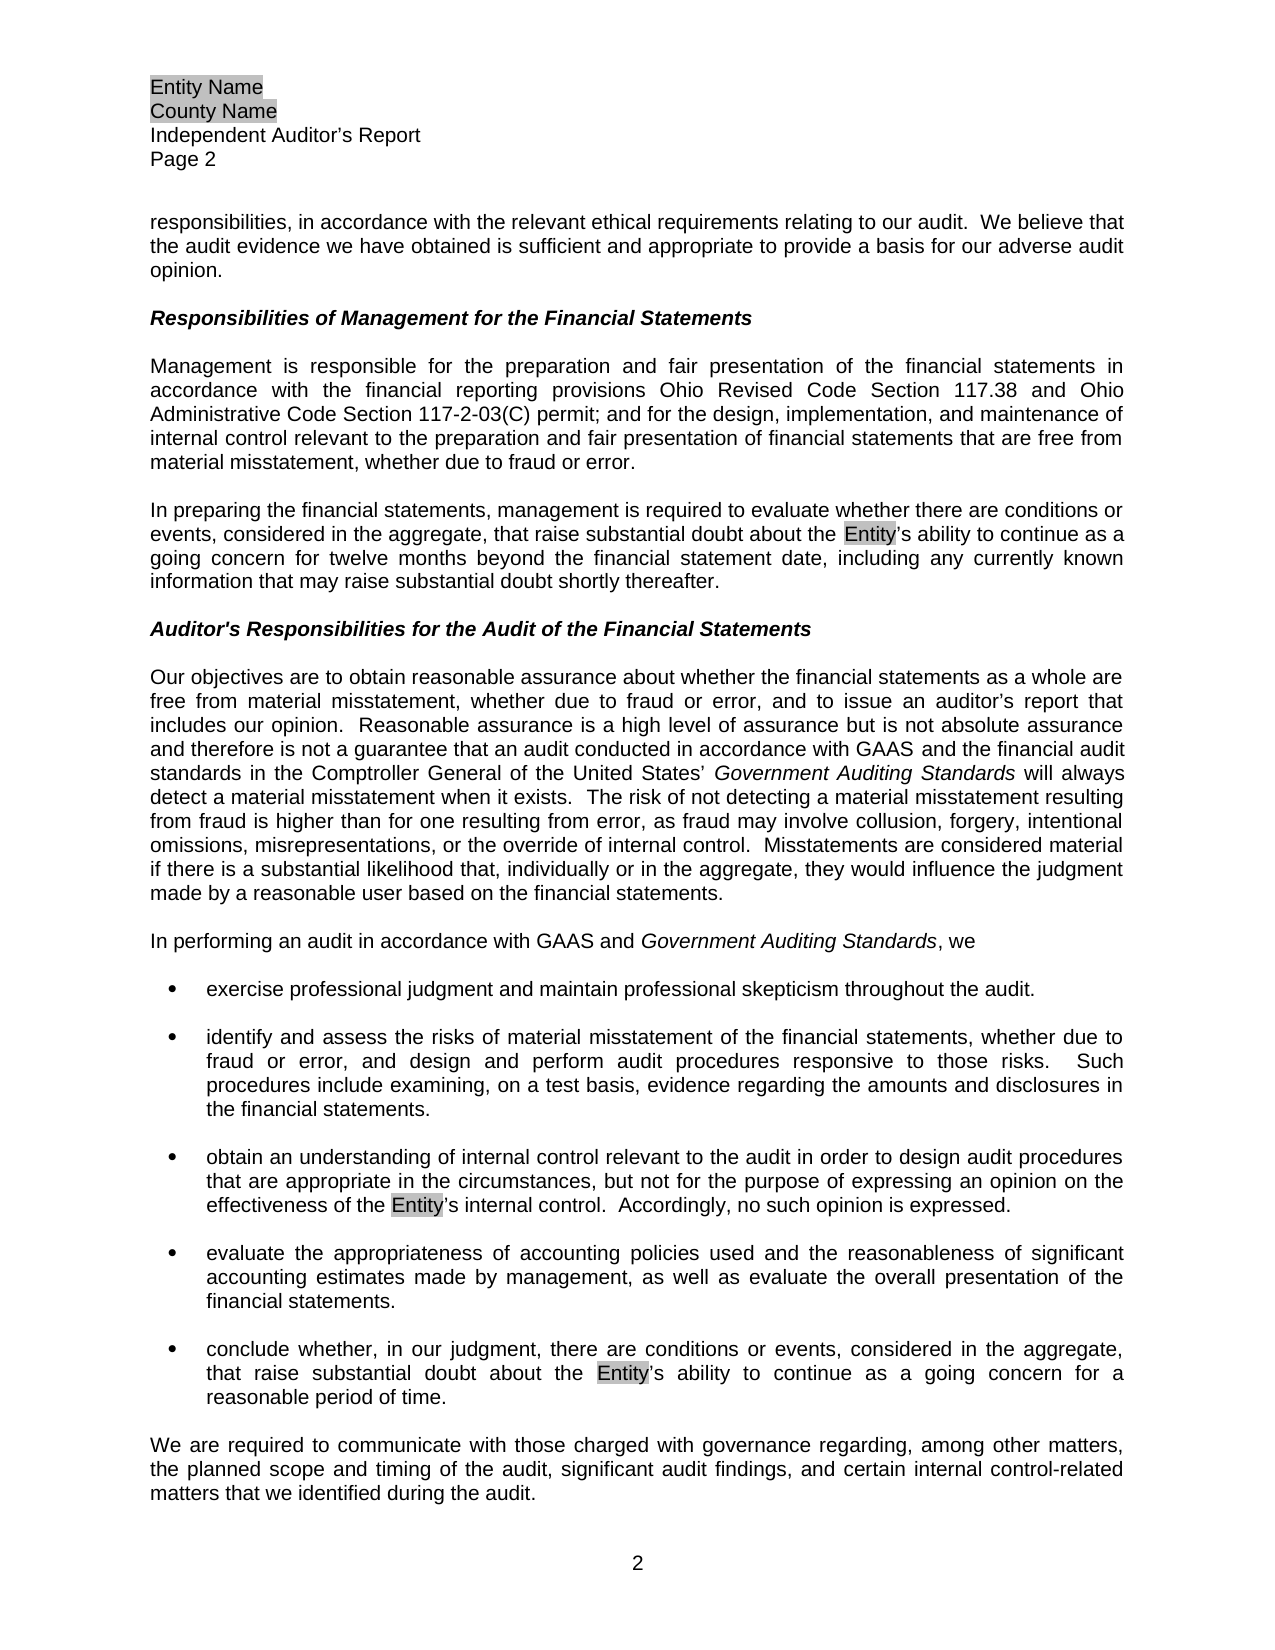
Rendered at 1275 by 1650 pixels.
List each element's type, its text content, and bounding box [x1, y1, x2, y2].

text In preparing the financial statements, management is required to evaluate whether there are conditions or events, considered in the aggregate, that raise substantial doubt about the Entity’s ability to continue as a going concern for twelve months beyond the financial statement date, including any currently known information that may raise substantial doubt shortly thereafter. [150, 497, 1125, 593]
text Our objectives are to obtain reasonable assurance about whether the financial statements as a whole are free from material misstatement, whether due to fraud or error, and to issue an auditor’s report that includes our opinion. Reasonable assurance is a high level of assurance but is not absolute assurance and therefore is not a guarantee that an audit conducted in accordance with GAAS and the financial audit standards in the Comptroller General of the United States’ Government Auditing Standards will always detect a material misstatement when it exists. The risk of not detecting a material misstatement resulting from fraud is higher than for one resulting from error, as fraud may involve collusion, forgery, intentional omissions, misrepresentations, or the override of internal control. Misstatements are considered material if there is a substantial likelihood that, individually or in the aggregate, they would influence the judgment made by a reasonable user based on the financial statements. [150, 665, 1125, 905]
text Responsibilities of Management for the Financial Statements [150, 306, 1125, 330]
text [150, 210, 1125, 282]
list conclude whether, in our judgment, there are conditions or events, considered in the aggregate, that raise substantial doubt about the Entity’s ability to continue as a going concern for a reasonable period of time. [169, 1336, 1125, 1408]
list exercise professional judgment and maintain professional skepticism throughout the audit. [169, 977, 1125, 1001]
text Management is responsible for the preparation and fair presentation of the financial statements in accordance with the financial reporting provisions Ohio Revised Code Section 117.38 and Ohio Administrative Code Section 117-2-03(C) permit; and for the design, implementation, and maintenance of internal control relevant to the preparation and fair presentation of financial statements that are free from material misstatement, whether due to fraud or error. [150, 354, 1125, 473]
text In performing an audit in accordance with GAAS and Government Auditing Standards, we [150, 929, 1125, 953]
list evaluate the appropriateness of accounting policies used and the reasonableness of significant accounting estimates made by management, as well as evaluate the overall presentation of the financial statements. [169, 1241, 1125, 1312]
list obtain an understanding of internal control relevant to the audit in order to design audit procedures that are appropriate in the circumstances, but not for the purpose of expressing an opinion on the effectiveness of the Entity’s internal control. Accordingly, no such opinion is expressed. [169, 1144, 1125, 1217]
text We are required to communicate with those charged with governance regarding, among other matters, the planned scope and timing of the audit, significant audit findings, and certain internal control-related matters that we identified during the audit. [150, 1432, 1125, 1504]
text Auditor's Responsibilities for the Audit of the Financial Statements [150, 617, 1125, 641]
list identify and assess the risks of material misstatement of the financial statements, whether due to fraud or error, and design and perform audit procedures responsive to those risks. Such procedures include examining, on a test basis, evidence regarding the amounts and disclosures in the financial statements. [169, 1025, 1125, 1121]
